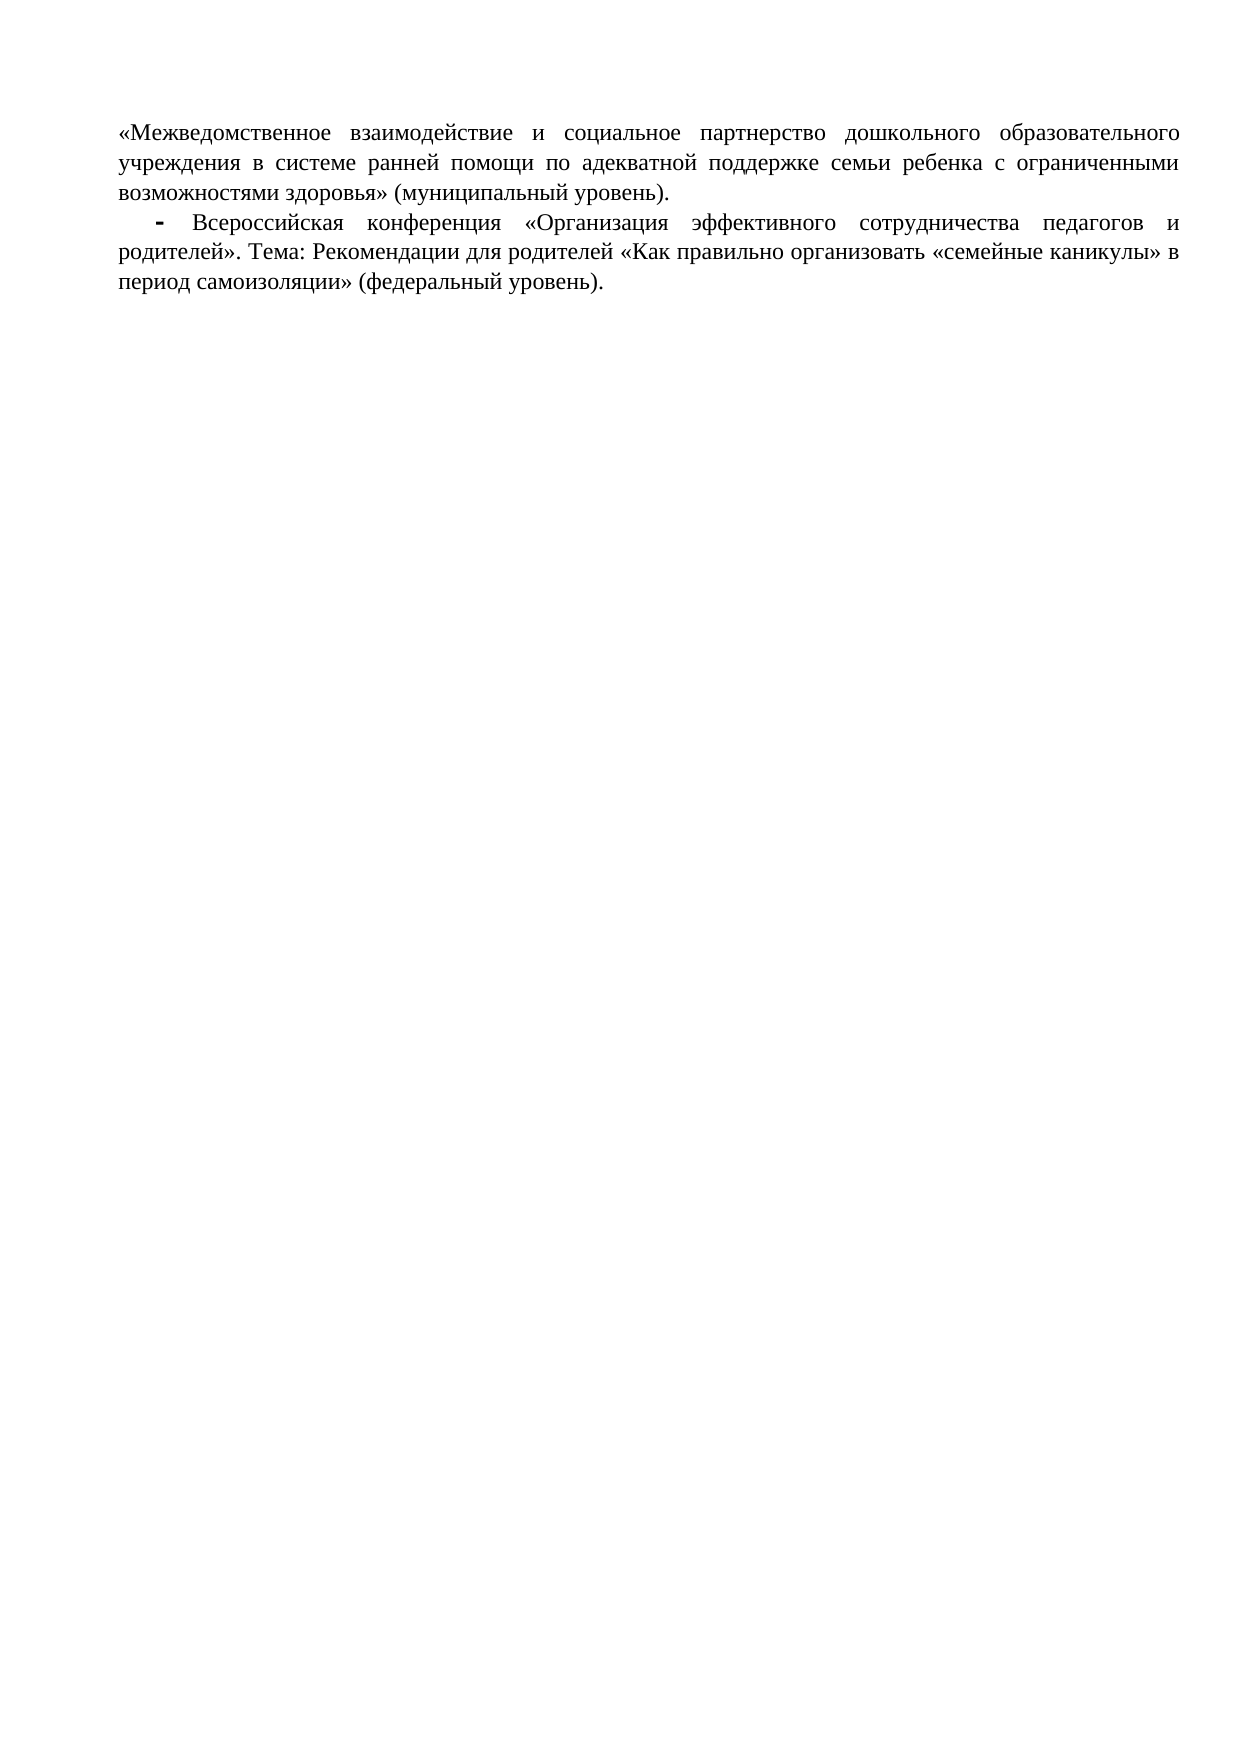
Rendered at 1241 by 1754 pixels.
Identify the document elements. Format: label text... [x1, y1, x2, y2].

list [118, 118, 1181, 205]
list Всероссийская конференция «Организация эффективного сотрудничества педагогов и родителей». Тема: Рекомендации для родителей «Как правильно организовать «семейные каникулы» в период самоизоляции» (федеральный уровень). [118, 207, 1181, 295]
